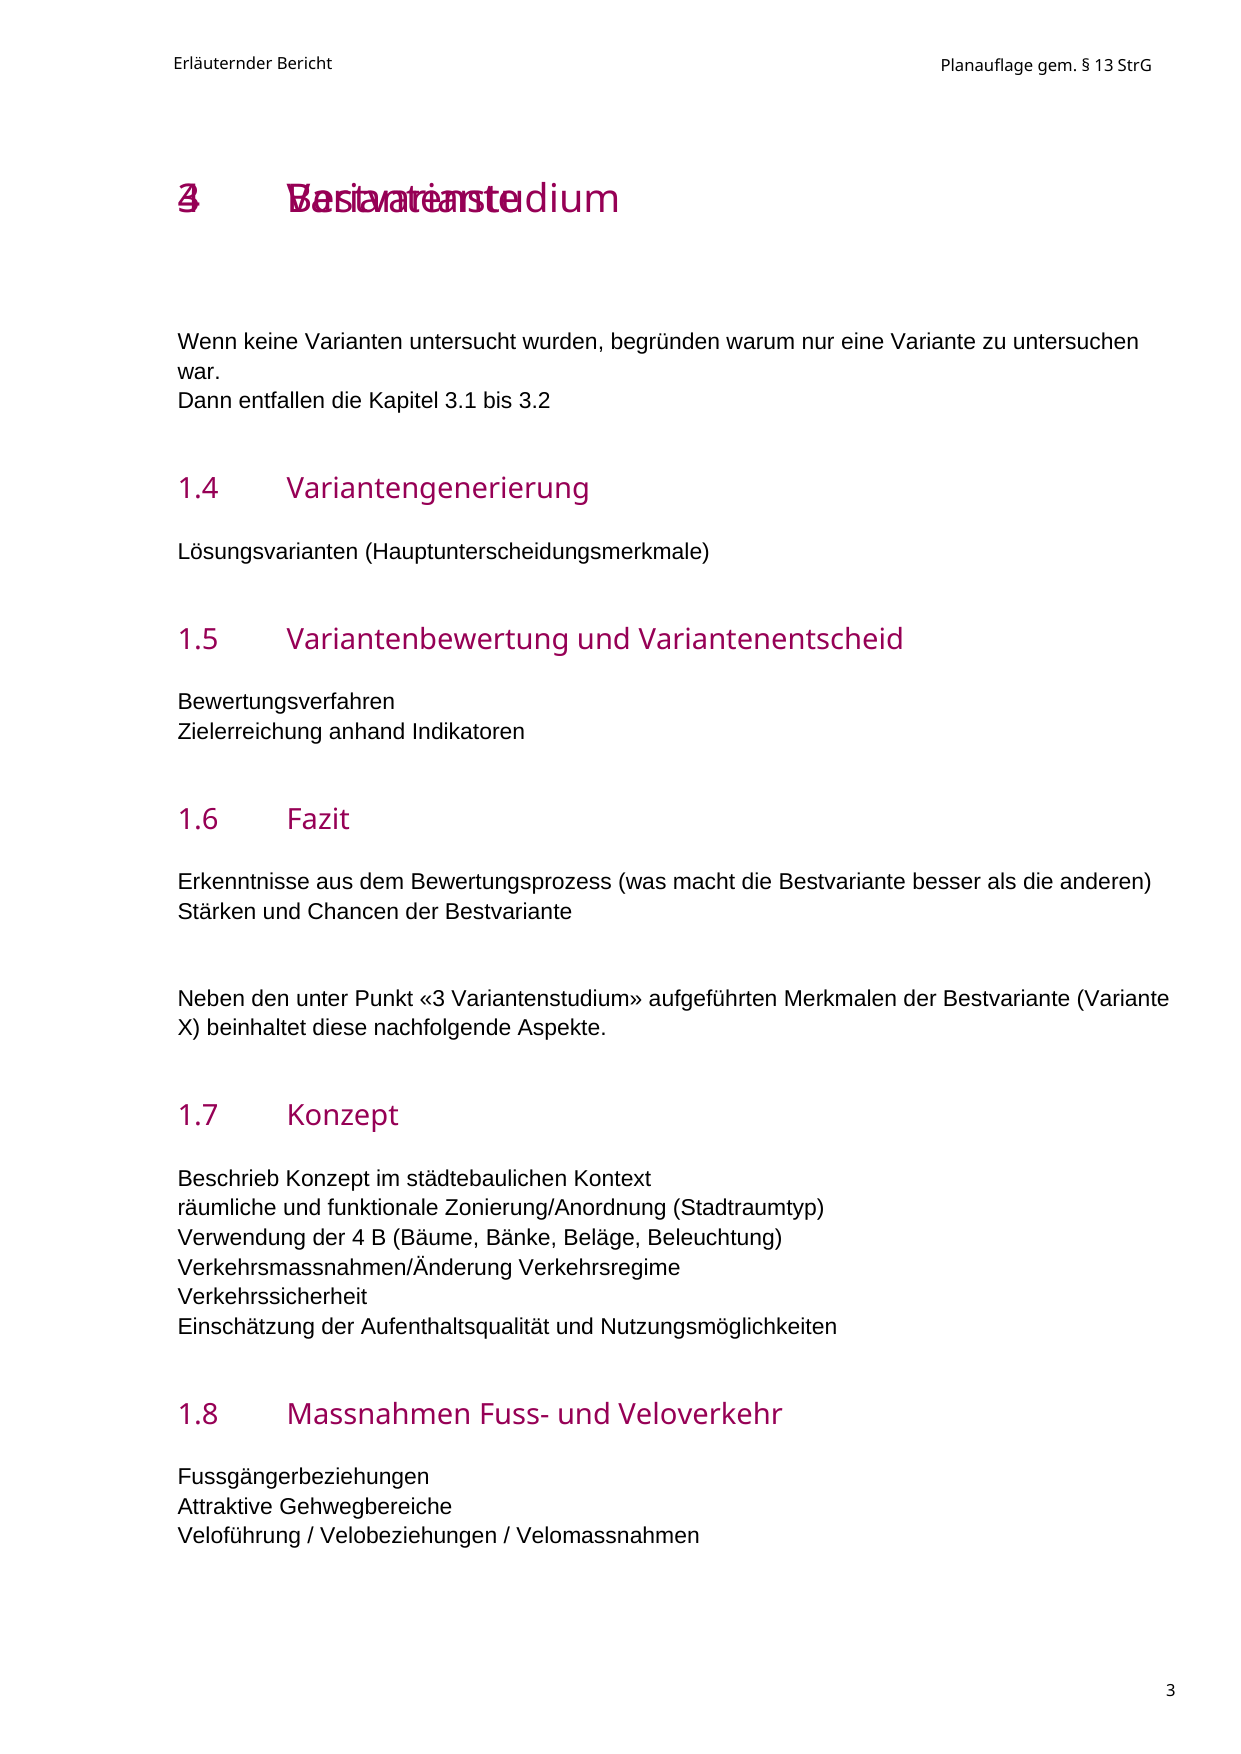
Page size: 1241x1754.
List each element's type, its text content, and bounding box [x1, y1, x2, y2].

text Einschätzung der Aufenthaltsqualität und Nutzungsmöglichkeiten [177, 1309, 1175, 1339]
subtitle Variantengenerierung [177, 472, 1175, 505]
text Wenn keine Varianten untersucht wurden, begründen warum nur eine Variante zu untersuchen war. [177, 325, 1175, 384]
subtitle Variantenbewertung und Variantenentscheid [177, 622, 1175, 656]
text Veloführung / Velobeziehungen / Velomassnahmen [177, 1519, 1175, 1549]
text Stärken und Chancen der Bestvariante [177, 894, 1175, 924]
text Fussgängerbeziehungen [177, 1460, 1175, 1489]
subtitle Massnahmen Fuss- und Veloverkehr [177, 1397, 1175, 1431]
text Lösungsvarianten (Hauptunterscheidungsmerkmale) [177, 534, 1175, 564]
subtitle Konzept [177, 1099, 1175, 1132]
text Verwendung der 4 B (Bäume, Bänke, Beläge, Beleuchtung) [177, 1221, 1175, 1250]
subtitle Fazit [177, 802, 1175, 836]
text Neben den unter Punkt «3 Variantenstudium» aufgeführten Merkmalen der Bestvariante (Variante X) beinhaltet diese nachfolgende Aspekte. [177, 982, 1175, 1041]
text Zielerreichung anhand Indikatoren [177, 714, 1175, 744]
text Verkehrsmassnahmen/Änderung Verkehrsregime [177, 1250, 1175, 1280]
text Verkehrssicherheit [177, 1280, 1175, 1309]
text Attraktive Gehwegbereiche [177, 1489, 1175, 1519]
text Beschrieb Konzept im städtebaulichen Kontext [177, 1162, 1175, 1191]
text Erkenntnisse aus dem Bewertungsprozess (was macht die Bestvariante besser als die anderen) [177, 865, 1175, 894]
subtitle Bestvariante [177, 177, 1063, 221]
text Bewertungsverfahren [177, 685, 1175, 714]
text Dann entfallen die Kapitel 3.1 bis 3.2 [177, 384, 1175, 414]
text räumliche und funktionale Zonierung/Anordnung (Stadtraumtyp) [177, 1191, 1175, 1221]
